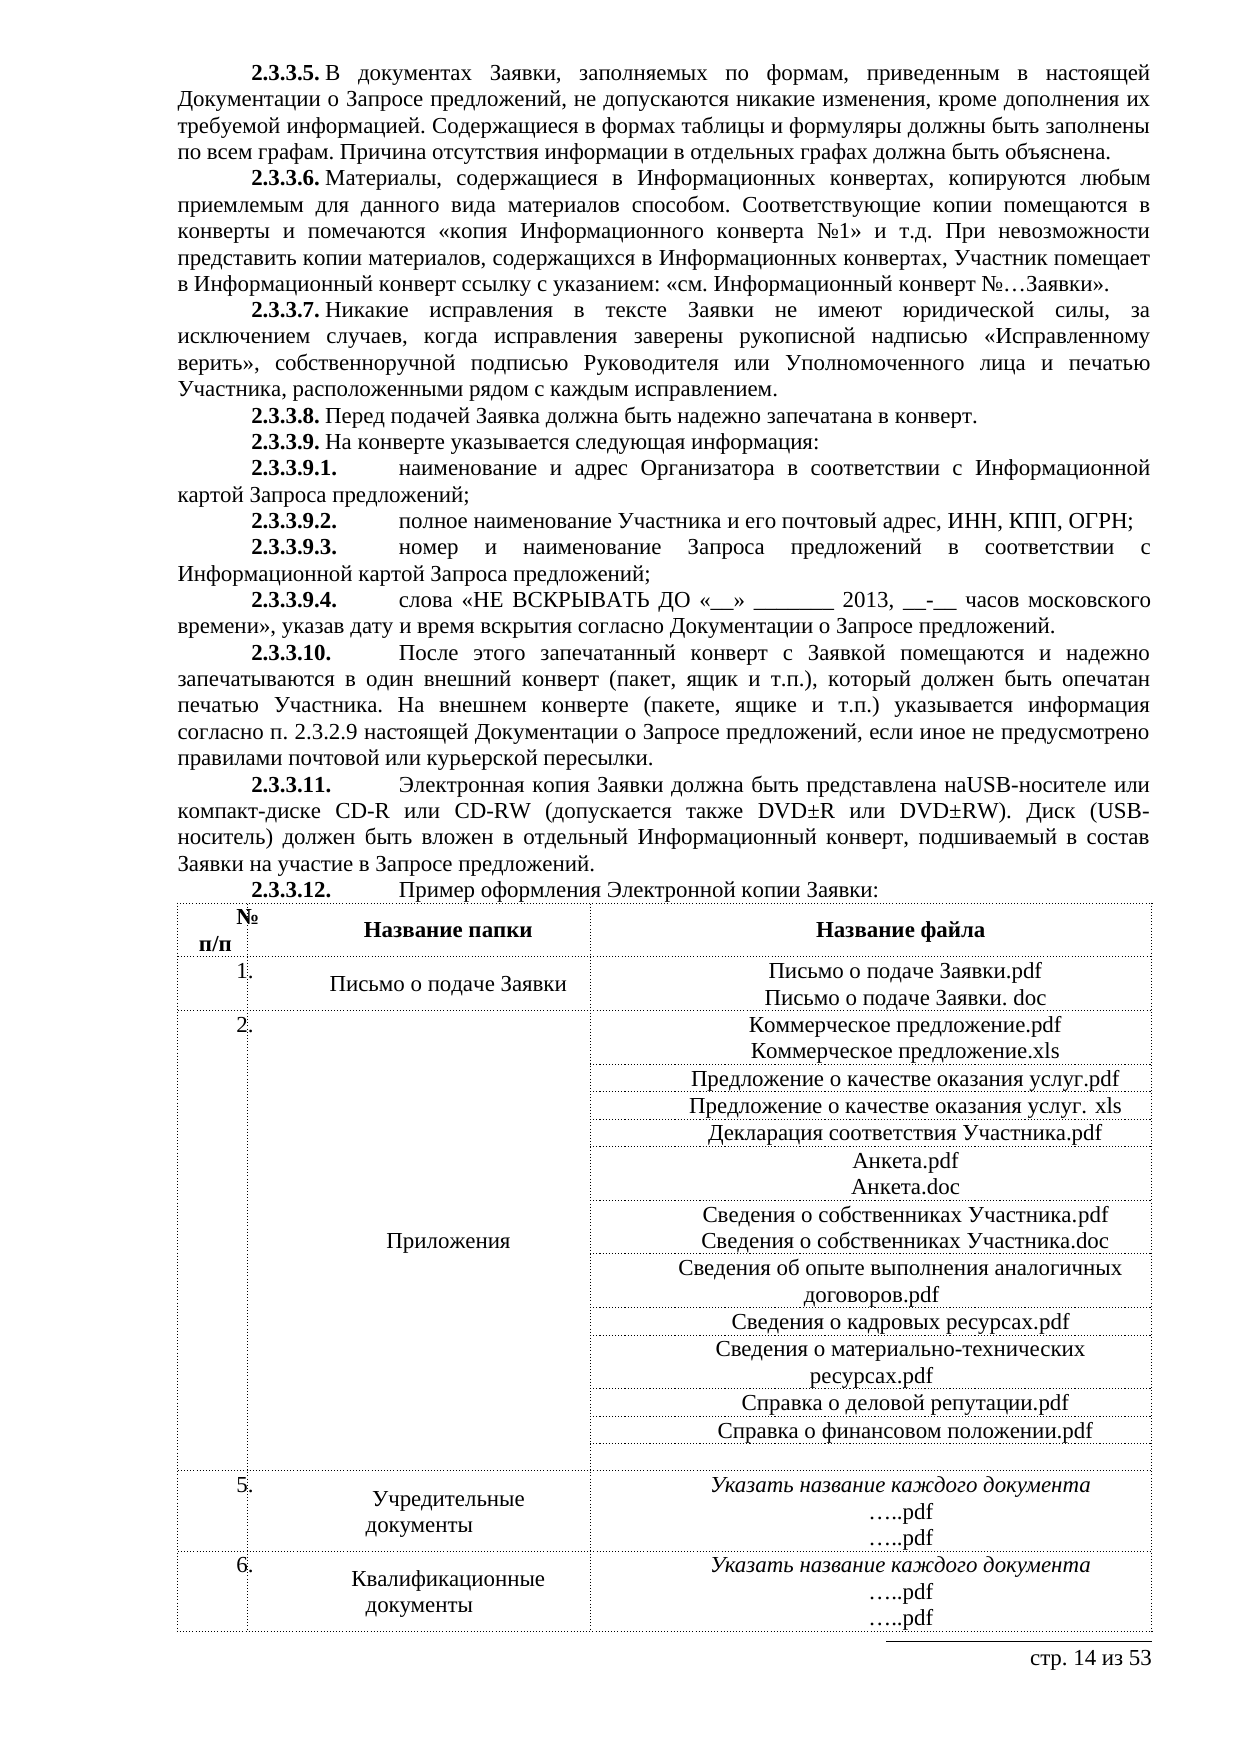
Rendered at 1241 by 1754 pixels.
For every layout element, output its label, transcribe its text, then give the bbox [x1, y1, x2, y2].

table_cell Приложения [248, 1010, 591, 1470]
table_cell Сведения о материально-технических ресурсах.pdf [591, 1335, 1152, 1388]
list наименование и адрес Организатора в соответствии с Информационной картой Запроса предложений; [177, 454, 1152, 507]
table_cell [177, 956, 247, 1010]
list Электронная копия Заявки должна быть представлена наUSB-носителе или компакт-диске CD-R или CD-RW (допускается также DVD±R или DVD±RW). Диск (USB-носитель) должен быть вложен в отдельный Информационный конверт, подшиваемый в состав Заявки на участие в Запросе предложений. [177, 771, 1152, 876]
list номер и наименование Запроса предложений в соответствии с Информационной картой Запроса предложений; [177, 533, 1152, 586]
table_header Название папки [248, 903, 591, 956]
table_cell Квалификационные документы [248, 1551, 591, 1631]
list После этого запечатанный конверт с Заявкой помещаются и надежно запечатываются в один внешний конверт (пакет, ящик и т.п.), который должен быть опечатан печатью Участника. На внешнем конверте (пакете, ящике и т.п.) указывается информация согласно п. 2.3.2.9 настоящей Документации о Запросе предложений, если иное не предусмотрено правилами почтовой или курьерской пересылки. [177, 639, 1152, 771]
table_cell Справка о деловой репутации.pdf [591, 1388, 1152, 1416]
table_header Название файла [591, 903, 1152, 956]
table_cell [591, 1443, 1152, 1470]
list полное наименование Участника и его почтовый адрес, ИНН, КПП, ОГРН; [177, 507, 1152, 533]
table_cell Декларация соответствия Участника.pdf [591, 1119, 1152, 1146]
table_cell Указать название каждого документа …..pdf …..pdf [591, 1470, 1152, 1551]
table_cell Указать название каждого документа …..pdf …..pdf [591, 1551, 1152, 1631]
list Никакие исправления в тексте Заявки не имеют юридической силы, за исключением случаев, когда исправления заверены рукописной надписью «Исправленному верить», собственноручной подписью Руководителя или Уполномоченного лица и печатью Участника, расположенными рядом с каждым исправлением. [177, 296, 1152, 402]
list Пример оформления Электронной копии Заявки: [177, 876, 1152, 902]
table_cell Справка о финансовом положении.pdf [591, 1416, 1152, 1443]
table_cell Сведения о собственниках Участника.pdf Сведения о собственниках Участника.doc [591, 1200, 1152, 1253]
list слова «НЕ ВСКРЫВАТЬ ДО «__» _______ 2013, __-__ часов московского времени», указав дату и время вскрытия согласно Документации о Запросе предложений. [177, 586, 1152, 639]
table_cell [177, 1470, 247, 1551]
list Перед подачей Заявка должна быть надежно запечатана в конверт. [177, 402, 1152, 428]
list В документах Заявки, заполняемых по формам, приведенным в настоящей Документации о Запросе предложений, не допускаются никакие изменения, кроме дополнения их требуемой информацией. Содержащиеся в формах таблицы и формуляры должны быть заполнены по всем графам. Причина отсутствия информации в отдельных графах должна быть объяснена. [177, 59, 1152, 164]
list На конверте указывается следующая информация: [177, 428, 1152, 454]
table_cell Учредительные документы [248, 1470, 591, 1551]
table_cell Письмо о подаче Заявки.pdf Письмо о подаче Заявки. doc [591, 956, 1152, 1010]
table_cell Предложение о качестве оказания услуг. xls [591, 1091, 1152, 1118]
table_cell Письмо о подаче Заявки [248, 956, 591, 1010]
table_cell Предложение о качестве оказания услуг.pdf [591, 1064, 1152, 1091]
table_header № п/п [177, 903, 247, 956]
list Материалы, содержащиеся в Информационных конвертах, копируются любым приемлемым для данного вида материалов способом. Соответствующие копии помещаются в конверты и помечаются «копия Информационного конверта №1» и т.д. При невозможности представить копии материалов, содержащихся в Информационных конвертах, Участник помещает в Информационный конверт ссылку с указанием: «см. Информационный конверт №…Заявки». [177, 164, 1152, 296]
table_cell Анкета.pdf Анкета.doc [591, 1146, 1152, 1199]
table_cell [177, 1010, 247, 1470]
table_cell Сведения об опыте выполнения аналогичных договоров.pdf [591, 1253, 1152, 1307]
table_cell Сведения о кадровых ресурсах.pdf [591, 1307, 1152, 1334]
table_cell [177, 1551, 247, 1631]
table_cell Коммерческое предложение.pdf Коммерческое предложение.xls [591, 1010, 1152, 1064]
